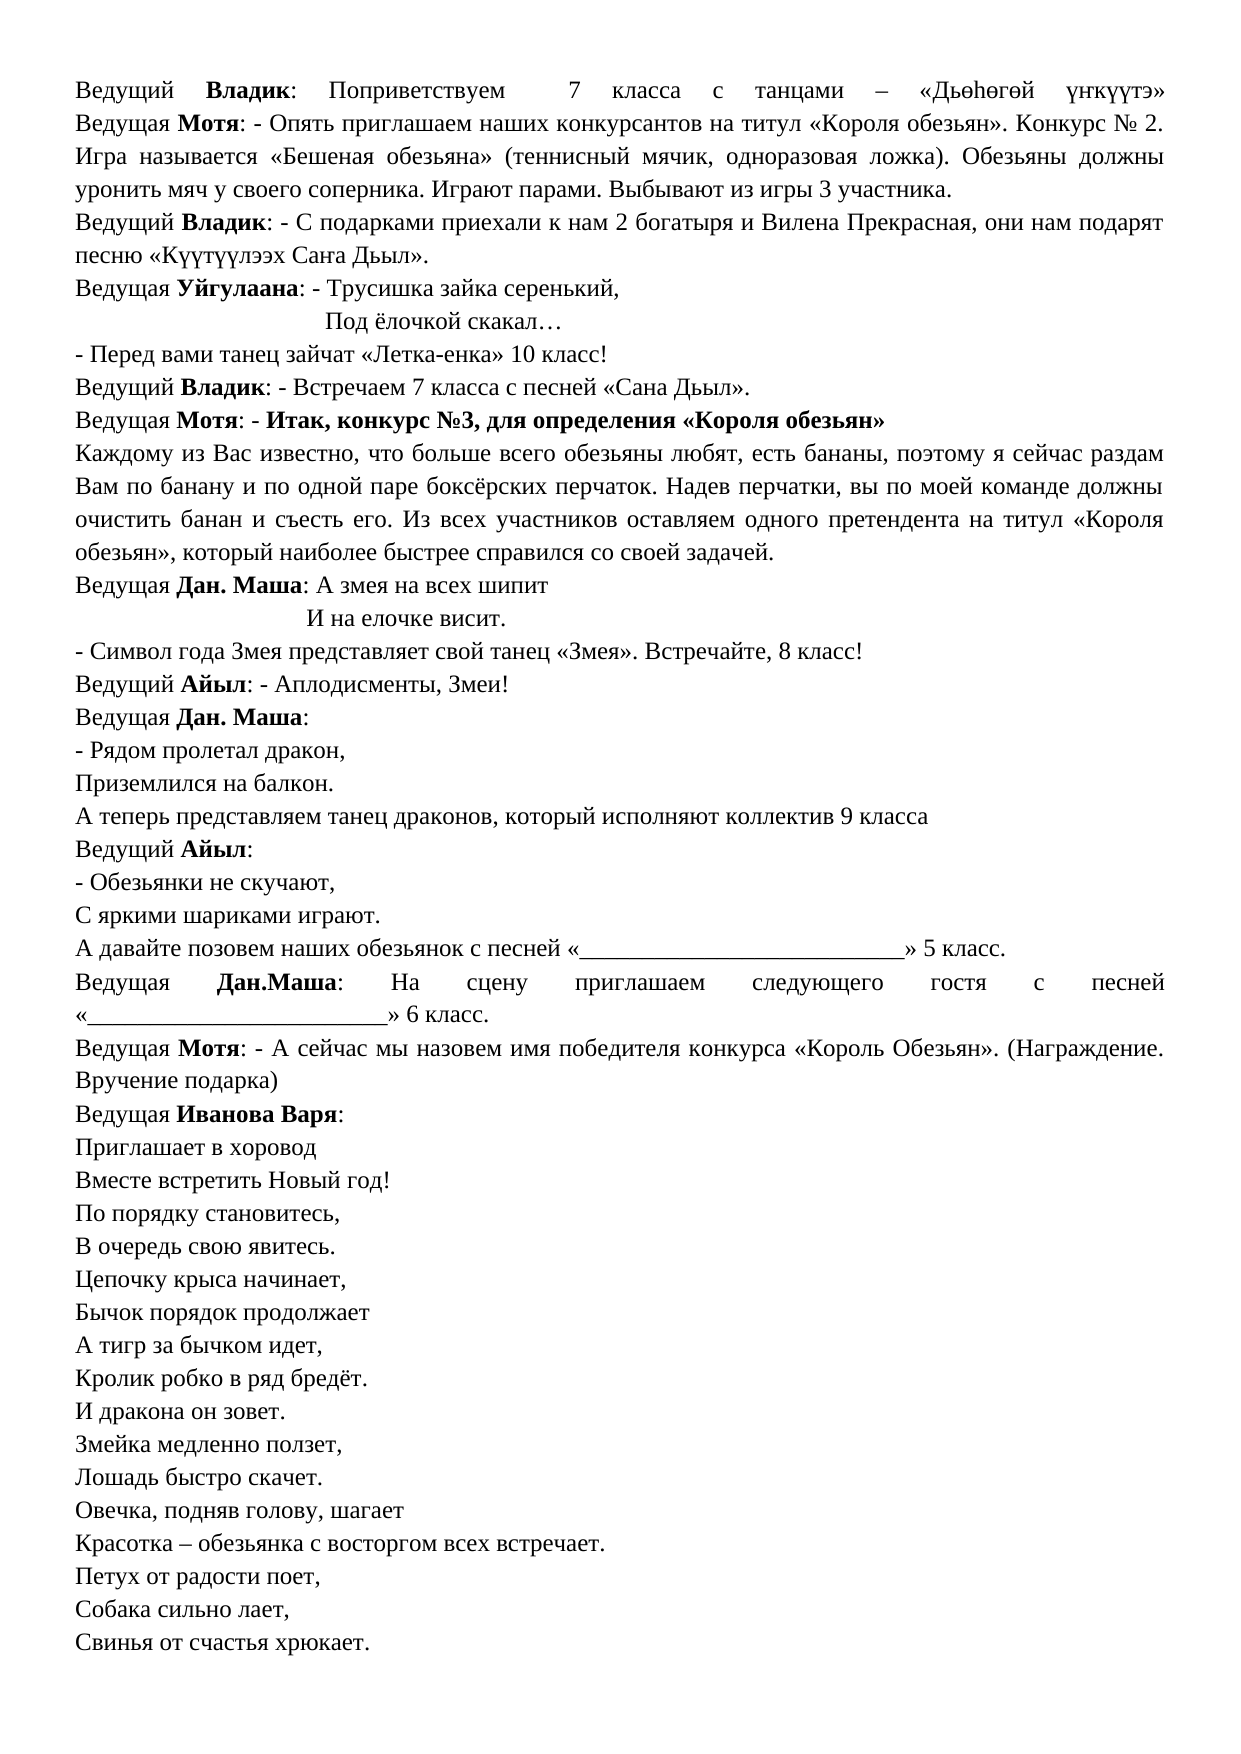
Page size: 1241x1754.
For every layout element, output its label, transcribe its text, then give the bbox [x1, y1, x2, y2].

text Приземлился на балкон. [75, 768, 1165, 797]
text Ведущая Дан. Маша: [75, 702, 1165, 731]
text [75, 1132, 1165, 1656]
text Ведущая Мотя: - Итак, конкурс №3, для определения «Короля обезьян» [75, 405, 1165, 434]
text Ведущая Дан.Маша: На сцену приглашаем следующего гостя с песней «________________________» 6 класс. [75, 967, 1165, 1028]
text Ведущий Владик: - С подарками приехали к нам 2 богатыря и Вилена Прекрасная, они нам подарят песню «Күүтүүлээх Саҥа Дьыл». [75, 207, 1165, 269]
text - Рядом пролетал дракон, [75, 735, 1165, 764]
text Ведущая Иванова Варя: [75, 1099, 1165, 1127]
text Ведущий Владик: Поприветствуем 7 класса с танцами – «Дьөһөгөй үҥкүүтэ» Ведущая Мотя: - Опять приглашаем наших конкурсантов на титул «Короля обезьян». Конкурс № 2. Игра называется «Бешеная обезьяна» (теннисный мячик, одноразовая ложка). Обезьяны должны уронить мяч у своего соперника. Играют парами. Выбывают из игры 3 участника. [75, 75, 1165, 203]
text Ведущий Айыл: - Аплодисменты, Змеи! [75, 669, 1165, 698]
text И на елочке висит. [75, 603, 1165, 632]
text Под ёлочкой скакал… [75, 306, 1165, 335]
text С яркими шариками играют. [75, 901, 1165, 929]
text Ведущая Мотя: - А сейчас мы назовем имя победителя конкурса «Король Обезьян». (Награждение. Вручение подарка) [75, 1033, 1165, 1094]
text А давайте позовем наших обезьянок с песней «__________________________» 5 класс. [75, 933, 1165, 962]
text - Символ года Змея представляет свой танец «Змея». Встречайте, 8 класс! [75, 636, 1165, 665]
text А теперь представляем танец драконов, который исполняют коллектив 9 класса [75, 801, 1165, 830]
text Каждому из Вас известно, что больше всего обезьяны любят, есть бананы, поэтому я сейчас раздам Вам по банану и по одной паре боксёрских перчаток. Надев перчатки, вы по моей команде должны очистить банан и съесть его. Из всех участников оставляем одного претендента на титул «Короля обезьян», который наиболее быстрее справился со своей задачей. [75, 438, 1165, 566]
text - Обезьянки не скучают, [75, 867, 1165, 896]
text Ведущая Уйгулаана: - Трусишка зайка серенький, [75, 273, 1165, 302]
text Ведущая Дан. Маша: А змея на всех шипит [75, 570, 1165, 599]
text Ведущий Айыл: [75, 834, 1165, 863]
text Ведущий Владик: - Встречаем 7 класса с песней «Сана Дьыл». [75, 372, 1165, 401]
text - Перед вами танец зайчат «Летка-енка» 10 класс! [75, 339, 1165, 368]
